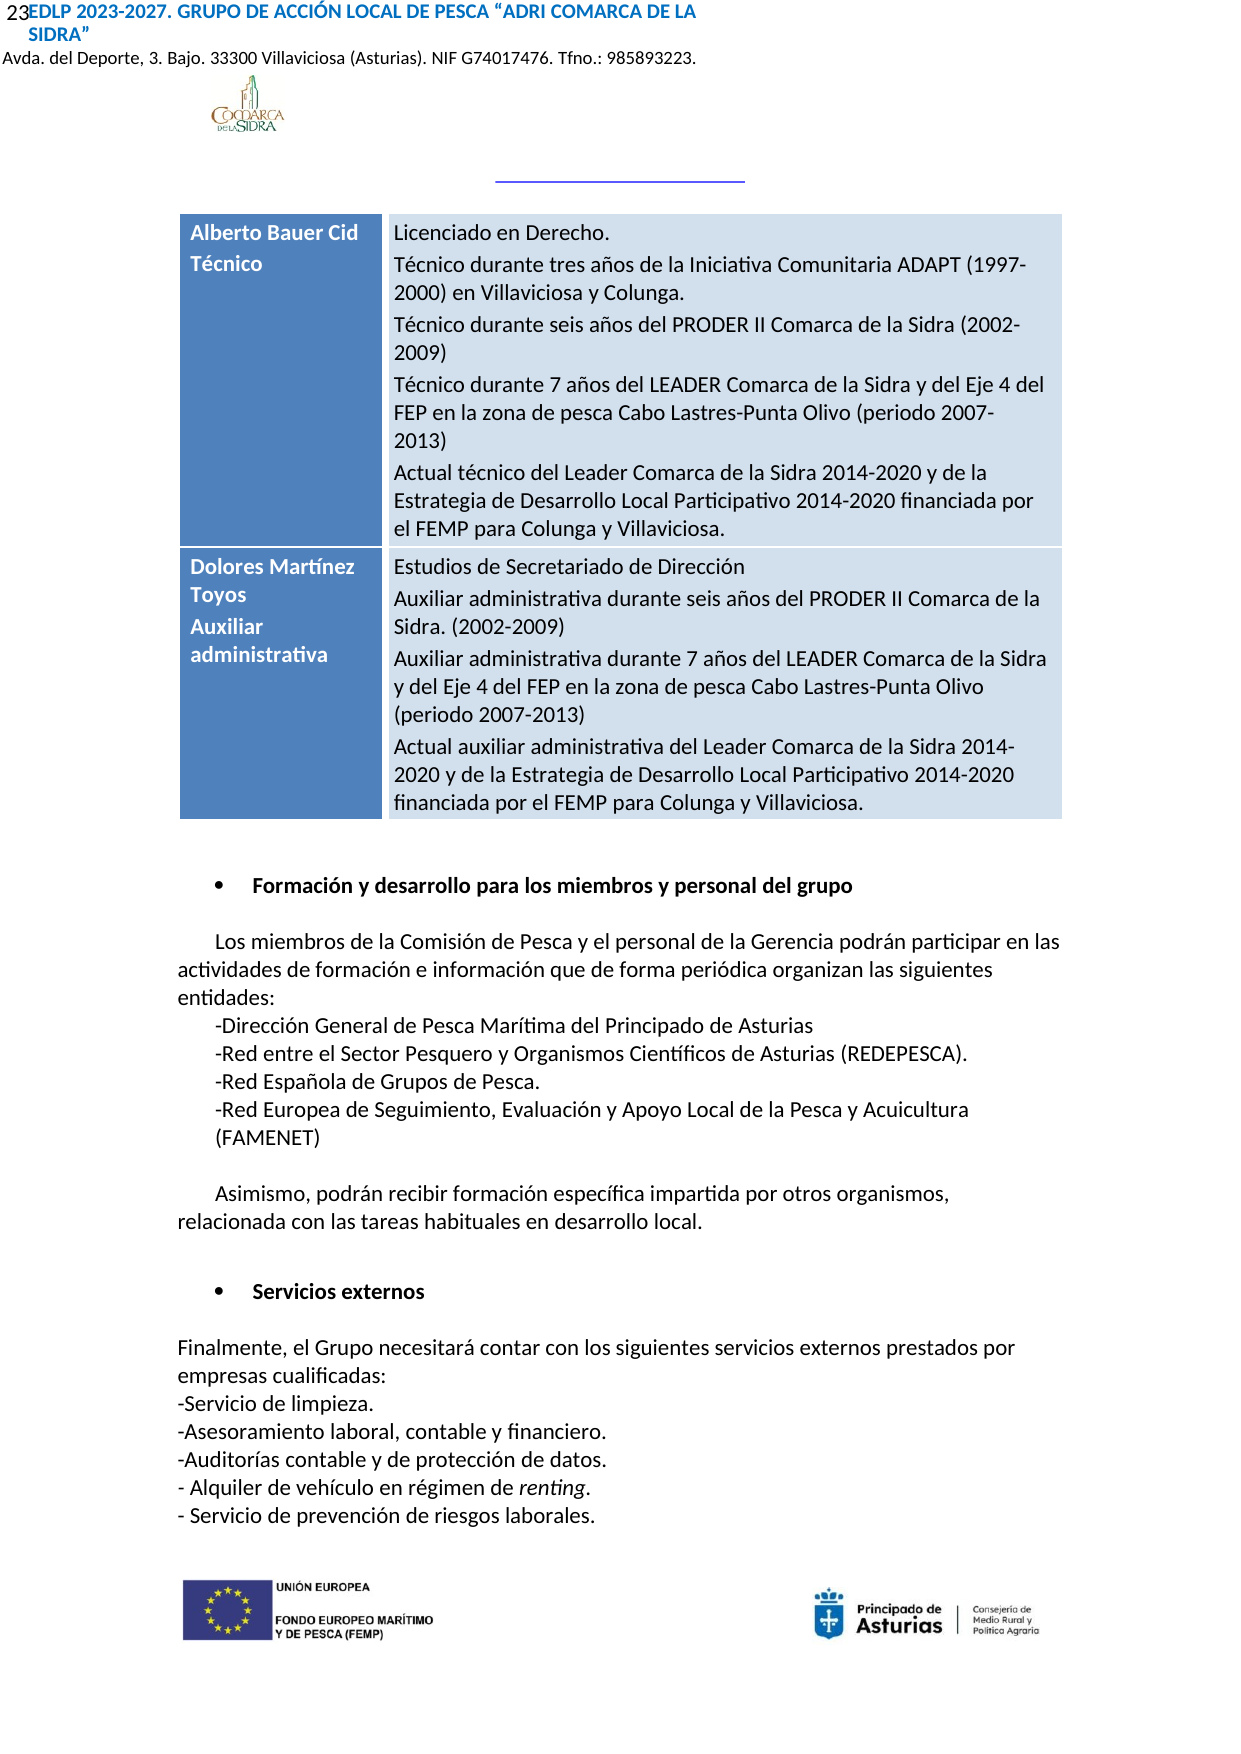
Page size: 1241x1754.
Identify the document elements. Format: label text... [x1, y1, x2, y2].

text -Asesoramiento laboral, contable y financiero. [177, 1417, 1161, 1445]
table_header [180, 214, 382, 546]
picture [211, 75, 285, 132]
text Finalmente, el Grupo necesitará contar con los siguientes servicios externos prestados por empresas cualificadas: [177, 1333, 1018, 1389]
text -Red Española de Grupos de Pesca. [215, 1067, 1161, 1095]
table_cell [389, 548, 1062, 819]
text -Red entre el Sector Pesquero y Organismos Científicos de Asturias (REDEPESCA). [215, 1039, 1161, 1067]
text Los miembros de la Comisión de Pesca y el personal de la Gerencia podrán participar en las actividades de formación e información que de forma periódica organizan las siguientes entidades: [177, 927, 1063, 1011]
list Alquiler de vehículo en régimen de renting. [177, 1473, 1161, 1502]
text Asimismo, podrán recibir formación específica impartida por otros organismos, relacionada con las tareas habituales en desarrollo local. [177, 1179, 952, 1235]
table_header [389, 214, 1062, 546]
text -Auditorías contable y de protección de datos. [177, 1445, 1161, 1473]
subtitle Formación y desarrollo para los miembros y personal del grupo [215, 871, 1161, 899]
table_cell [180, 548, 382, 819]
picture [181, 1578, 434, 1643]
subtitle Servicios externos [215, 1277, 1161, 1305]
text -Red Europea de Seguimiento, Evaluación y Apoyo Local de la Pesca y Acuicultura (FAMENET) [215, 1095, 972, 1151]
text -Servicio de limpieza. [177, 1389, 1161, 1417]
text -Dirección General de Pesca Marítima del Principado de Asturias [215, 1011, 1161, 1039]
picture [812, 1587, 1041, 1645]
list Servicio de prevención de riesgos laborales. [177, 1502, 1161, 1529]
